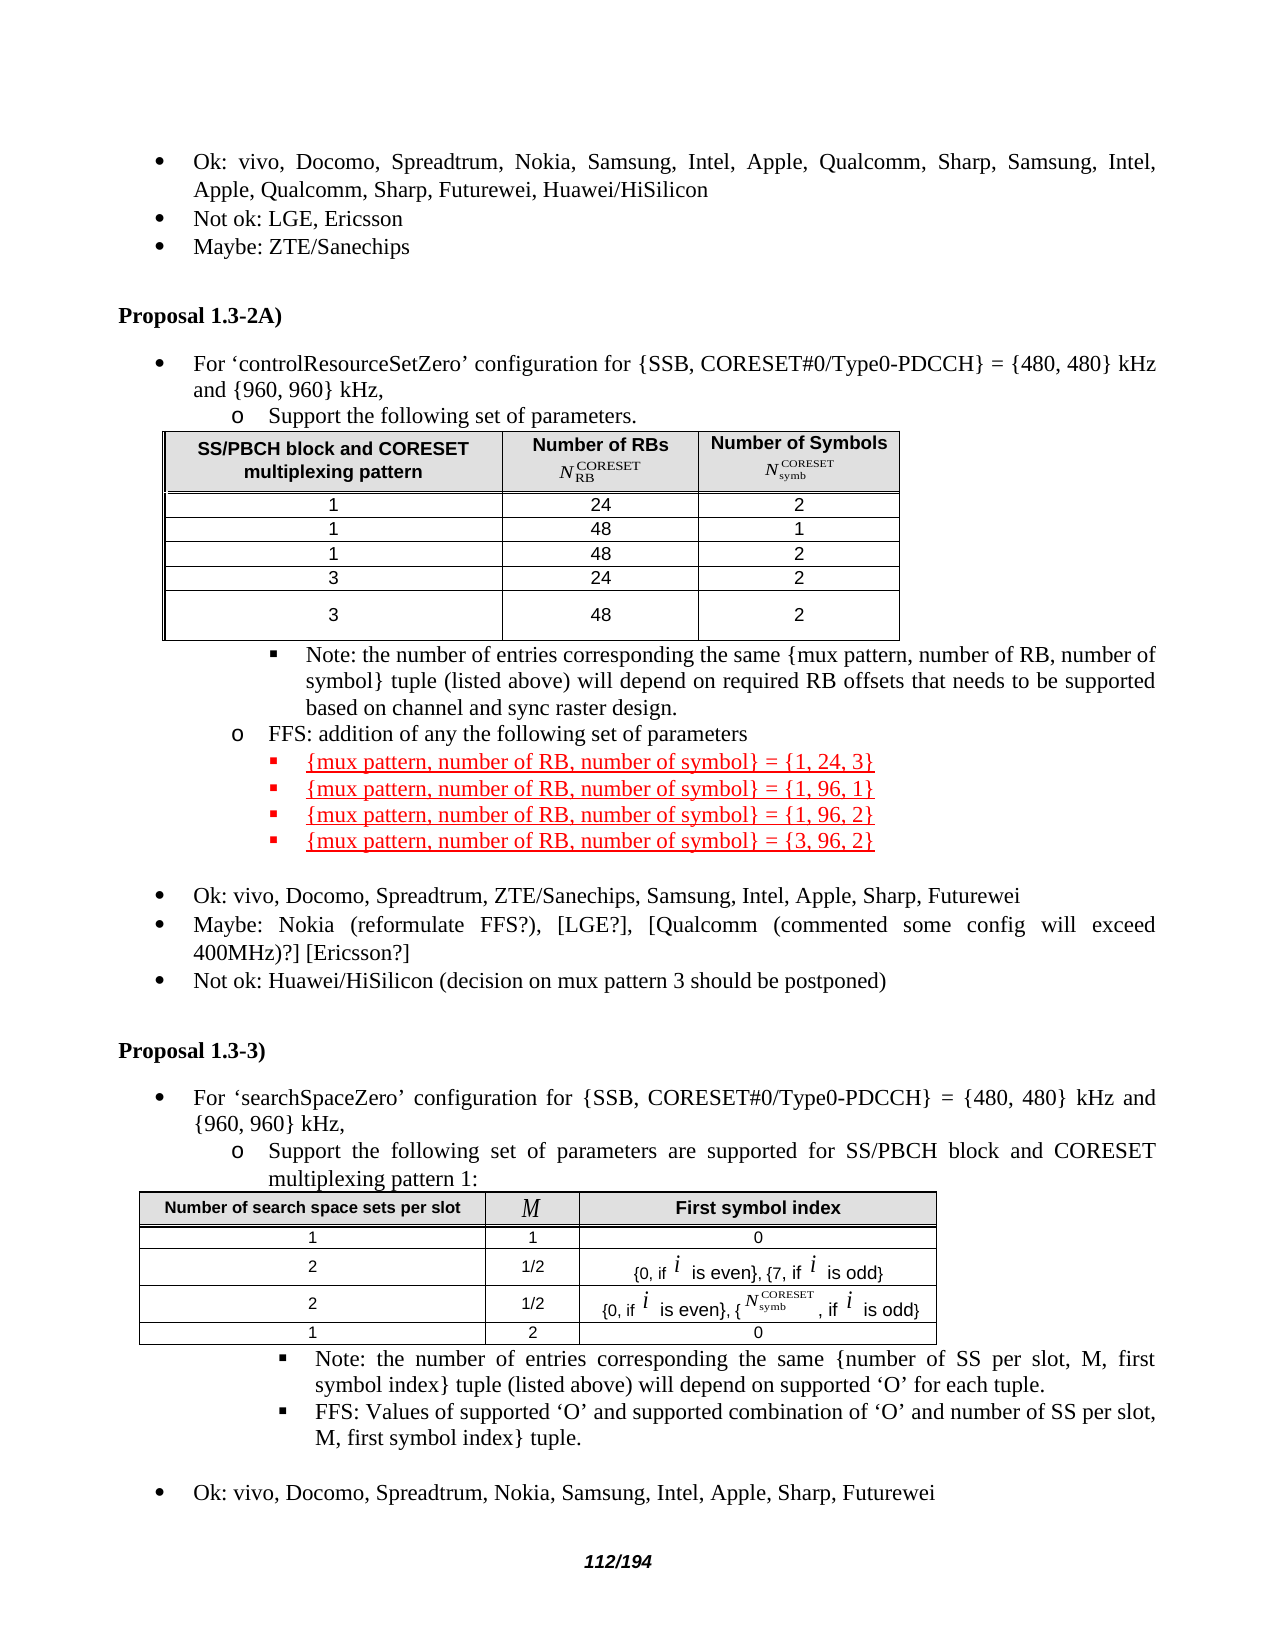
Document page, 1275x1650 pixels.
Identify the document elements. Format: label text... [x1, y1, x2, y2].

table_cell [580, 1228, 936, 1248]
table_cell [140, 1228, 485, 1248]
list Support the following set of parameters. [231, 402, 1157, 431]
list Not ok: LGE, Ericsson [156, 204, 1157, 231]
subtitle Proposal 1.3-2A) [118, 302, 1157, 329]
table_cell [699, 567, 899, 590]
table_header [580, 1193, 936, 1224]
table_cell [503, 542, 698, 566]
list Maybe: Nokia (reformulate FFS?), [LGE?], [Qualcomm (commented some config will exceed 400MHz)?] [Ericsson?] [156, 911, 1157, 966]
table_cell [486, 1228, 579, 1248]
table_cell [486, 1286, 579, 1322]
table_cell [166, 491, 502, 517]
list {mux pattern, number of RB, number of symbol} = {1, 96, 1} [268, 775, 1157, 801]
list {mux pattern, number of RB, number of symbol} = {3, 96, 2} [268, 827, 1157, 854]
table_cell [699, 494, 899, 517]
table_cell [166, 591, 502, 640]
list Ok: vivo, Docomo, Spreadtrum, ZTE/Sanechips, Samsung, Intel, Apple, Sharp, Futurewei [156, 882, 1157, 909]
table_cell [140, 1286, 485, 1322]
list Note: the number of entries corresponding the same {number of SS per slot, M, first symbol index} tuple (listed above) will depend on supported ‘O’ for each tuple. [277, 1345, 1157, 1398]
list Maybe: ZTE/Sanechips [156, 233, 1157, 259]
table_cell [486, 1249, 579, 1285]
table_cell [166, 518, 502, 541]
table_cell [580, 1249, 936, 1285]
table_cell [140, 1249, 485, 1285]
subtitle Proposal 1.3-3) [118, 1037, 1157, 1063]
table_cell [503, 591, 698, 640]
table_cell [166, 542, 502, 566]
list Note: the number of entries corresponding the same {mux pattern, number of RB, number of symbol} tuple (listed above) will depend on required RB offsets that needs to be supported based on channel and sync raster design. [268, 641, 1157, 720]
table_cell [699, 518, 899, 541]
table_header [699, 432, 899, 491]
list FFS: addition of any the following set of parameters [231, 720, 1157, 748]
list For ‘searchSpaceZero’ configuration for {SSB, CORESET#0/Type0-PDCCH} = {480, 480} kHz and {960, 960} kHz, [156, 1084, 1157, 1137]
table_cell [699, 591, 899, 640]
list Ok: vivo, Docomo, Spreadtrum, Nokia, Samsung, Intel, Apple, Qualcomm, Sharp, Samsung, Intel, Apple, Qualcomm, Sharp, Futurewei, Huawei/HiSilicon [156, 148, 1157, 202]
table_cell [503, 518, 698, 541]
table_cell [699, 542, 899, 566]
list Not ok: Huawei/HiSilicon (decision on mux pattern 3 should be postponed) [156, 968, 1157, 994]
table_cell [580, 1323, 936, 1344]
list Support the following set of parameters are supported for SS/PBCH block and CORESET multiplexing pattern 1: [231, 1137, 1157, 1191]
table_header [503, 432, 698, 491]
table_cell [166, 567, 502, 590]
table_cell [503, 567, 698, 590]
list {mux pattern, number of RB, number of symbol} = {1, 96, 2} [268, 801, 1157, 827]
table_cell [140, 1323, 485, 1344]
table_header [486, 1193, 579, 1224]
list For ‘controlResourceSetZero’ configuration for {SSB, CORESET#0/Type0-PDCCH} = {480, 480} kHz and {960, 960} kHz, [156, 349, 1157, 402]
list Ok: vivo, Docomo, Spreadtrum, Nokia, Samsung, Intel, Apple, Sharp, Futurewei [156, 1479, 1157, 1505]
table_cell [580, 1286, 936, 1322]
list FFS: Values of supported ‘O’ and supported combination of ‘O’ and number of SS per slot, M, first symbol index} tuple. [277, 1398, 1157, 1450]
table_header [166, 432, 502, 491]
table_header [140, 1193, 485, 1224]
list {mux pattern, number of RB, number of symbol} = {1, 24, 3} [268, 748, 1157, 775]
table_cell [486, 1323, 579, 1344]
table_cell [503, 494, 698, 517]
